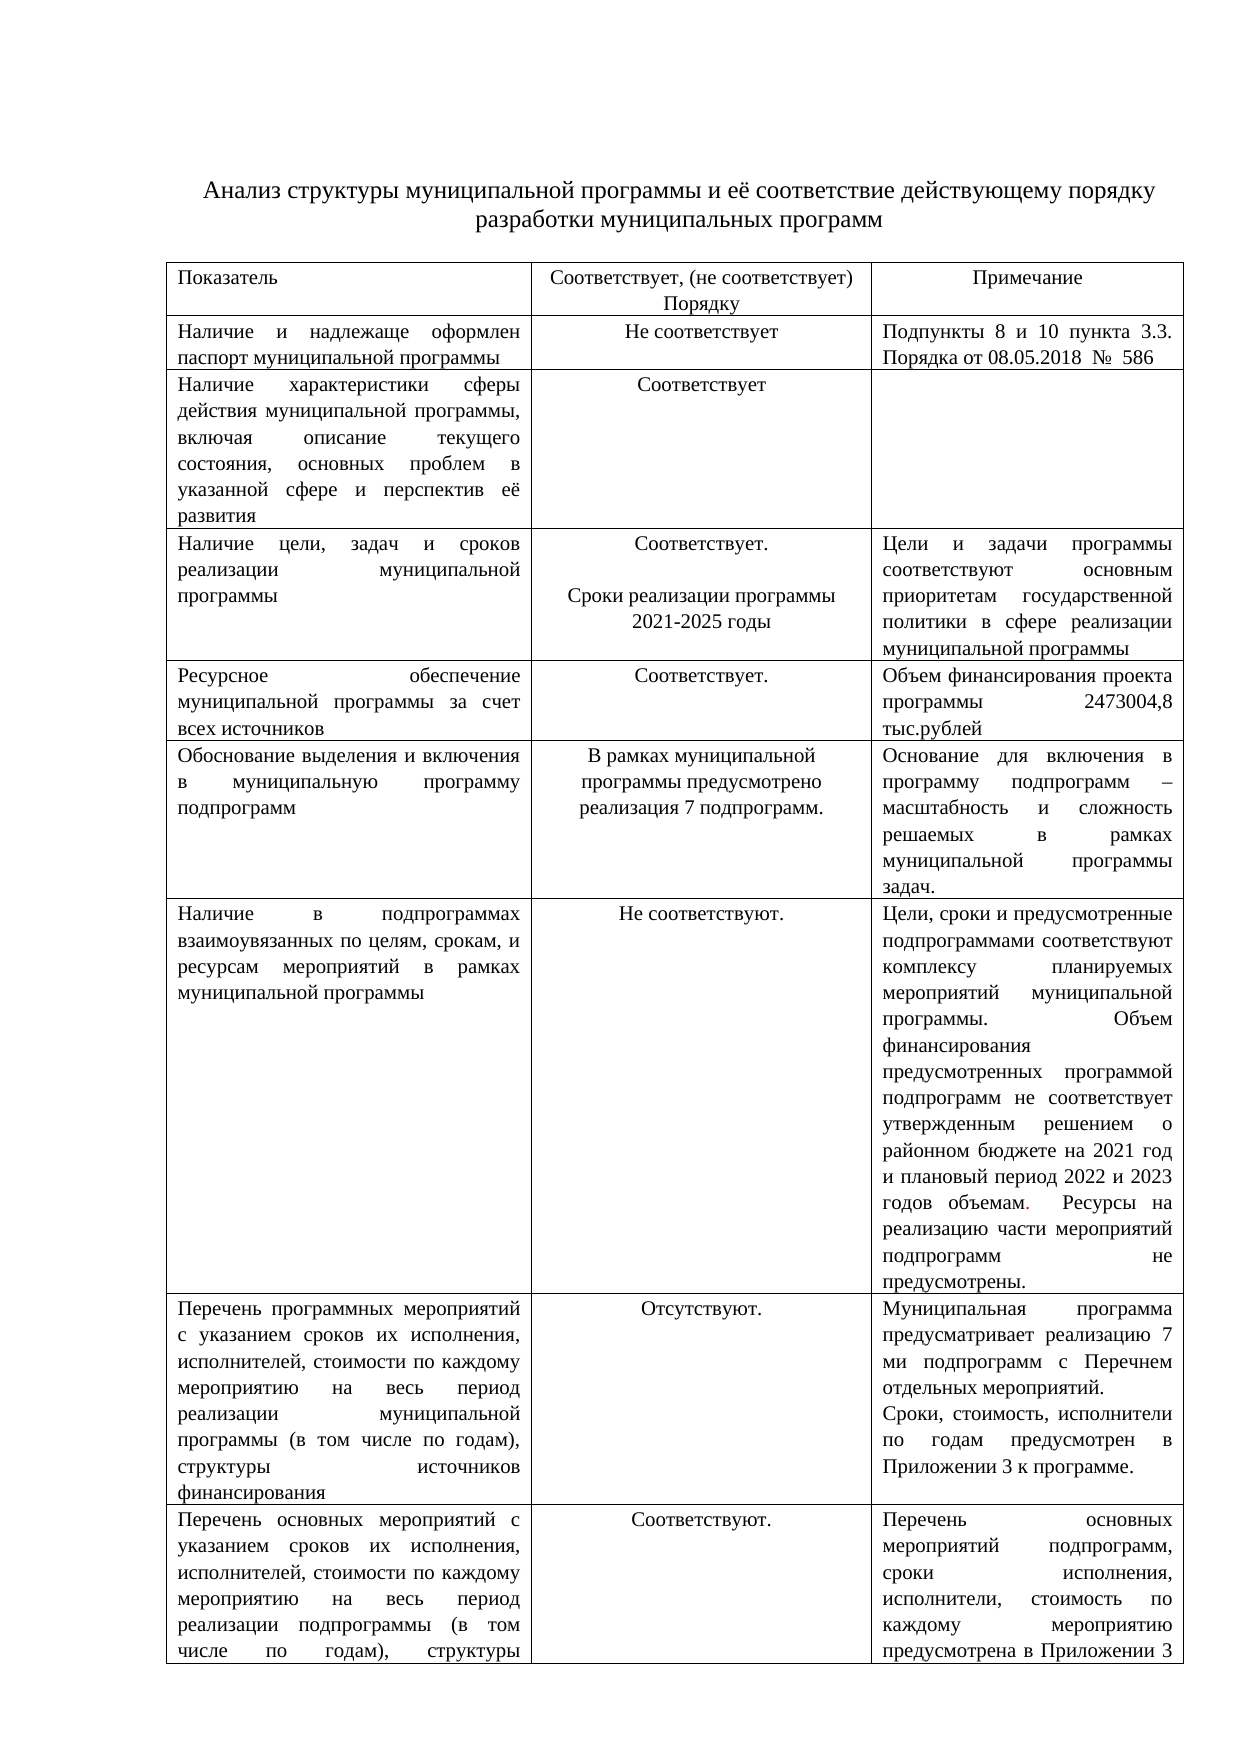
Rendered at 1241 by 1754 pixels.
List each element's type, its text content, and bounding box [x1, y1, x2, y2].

table_cell Подпункты 8 и 10 пункта 3.3. Порядка от 08.05.2018 № 586 [872, 316, 1183, 369]
table_cell Соответствует. [532, 661, 871, 739]
table_cell Обоснование выделения и включения в муниципальную программу подпрограмм [167, 741, 531, 898]
table_cell Объем финансирования проекта программы 2473004,8 тыс.рублей [872, 661, 1183, 739]
table_cell Наличие характеристики сферы действия муниципальной программы, включая описание текущего состояния, основных проблем в указанной сфере и перспектив её развития [167, 370, 531, 527]
table_header Соответствует, (не соответствует) Порядку [532, 263, 871, 315]
table_cell Цели и задачи программы соответствуют основным приоритетам государственной политики в сфере реализации муниципальной программы [872, 529, 1183, 660]
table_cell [167, 1505, 531, 1662]
table_cell Соответствует [532, 370, 871, 527]
table_cell Соответствует. Сроки реализации программы 2021-2025 годы [532, 529, 871, 660]
table_cell Не соответствует [532, 316, 871, 369]
table_cell Не соответствуют. [532, 899, 871, 1293]
table_cell Ресурсное обеспечение муниципальной программы за счет всех источников [167, 661, 531, 739]
table_cell Цели, сроки и предусмотренные подпрограммами соответствуют комплексу планируемых мероприятий муниципальной программы. Объем финансирования предусмотренных программой подпрограмм не соответствует утвержденным решением о районном бюджете на 2021 год и плановый период 2022 и 2023 годов объемам. Ресурсы на реализацию части мероприятий подпрограмм не предусмотрены. [872, 899, 1183, 1293]
table_cell Наличие цели, задач и сроков реализации муниципальной программы [167, 529, 531, 660]
table_cell Наличие в подпрограммах взаимоувязанных по целям, срокам, и ресурсам мероприятий в рамках муниципальной программы [167, 899, 531, 1293]
text Анализ структуры муниципальной программы и её соответствие действующему порядку разработки муниципальных программ [177, 176, 1181, 233]
table_cell В рамках муниципальной программы предусмотрено реализация 7 подпрограмм. [532, 741, 871, 898]
table_cell Муниципальная программа предусматривает реализацию 7 ми подпрограмм с Перечнем отдельных мероприятий. Сроки, стоимость, исполнители по годам предусмотрен в Приложении 3 к программе. [872, 1294, 1183, 1504]
table_cell Основание для включения в программу подпрограмм – масштабность и сложность решаемых в рамках муниципальной программы задач. [872, 741, 1183, 898]
table_cell Отсутствуют. [532, 1294, 871, 1504]
table_cell Соответствуют. [532, 1505, 871, 1662]
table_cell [872, 1505, 1183, 1662]
table_cell Перечень программных мероприятий с указанием сроков их исполнения, исполнителей, стоимости по каждому мероприятию на весь период реализации муниципальной программы (в том числе по годам), структуры источников финансирования [167, 1294, 531, 1504]
table_cell [872, 370, 1183, 527]
table_header Показатель [167, 263, 531, 315]
table_cell Наличие и надлежаще оформлен паспорт муниципальной программы [167, 316, 531, 369]
table_header Примечание [872, 263, 1183, 315]
